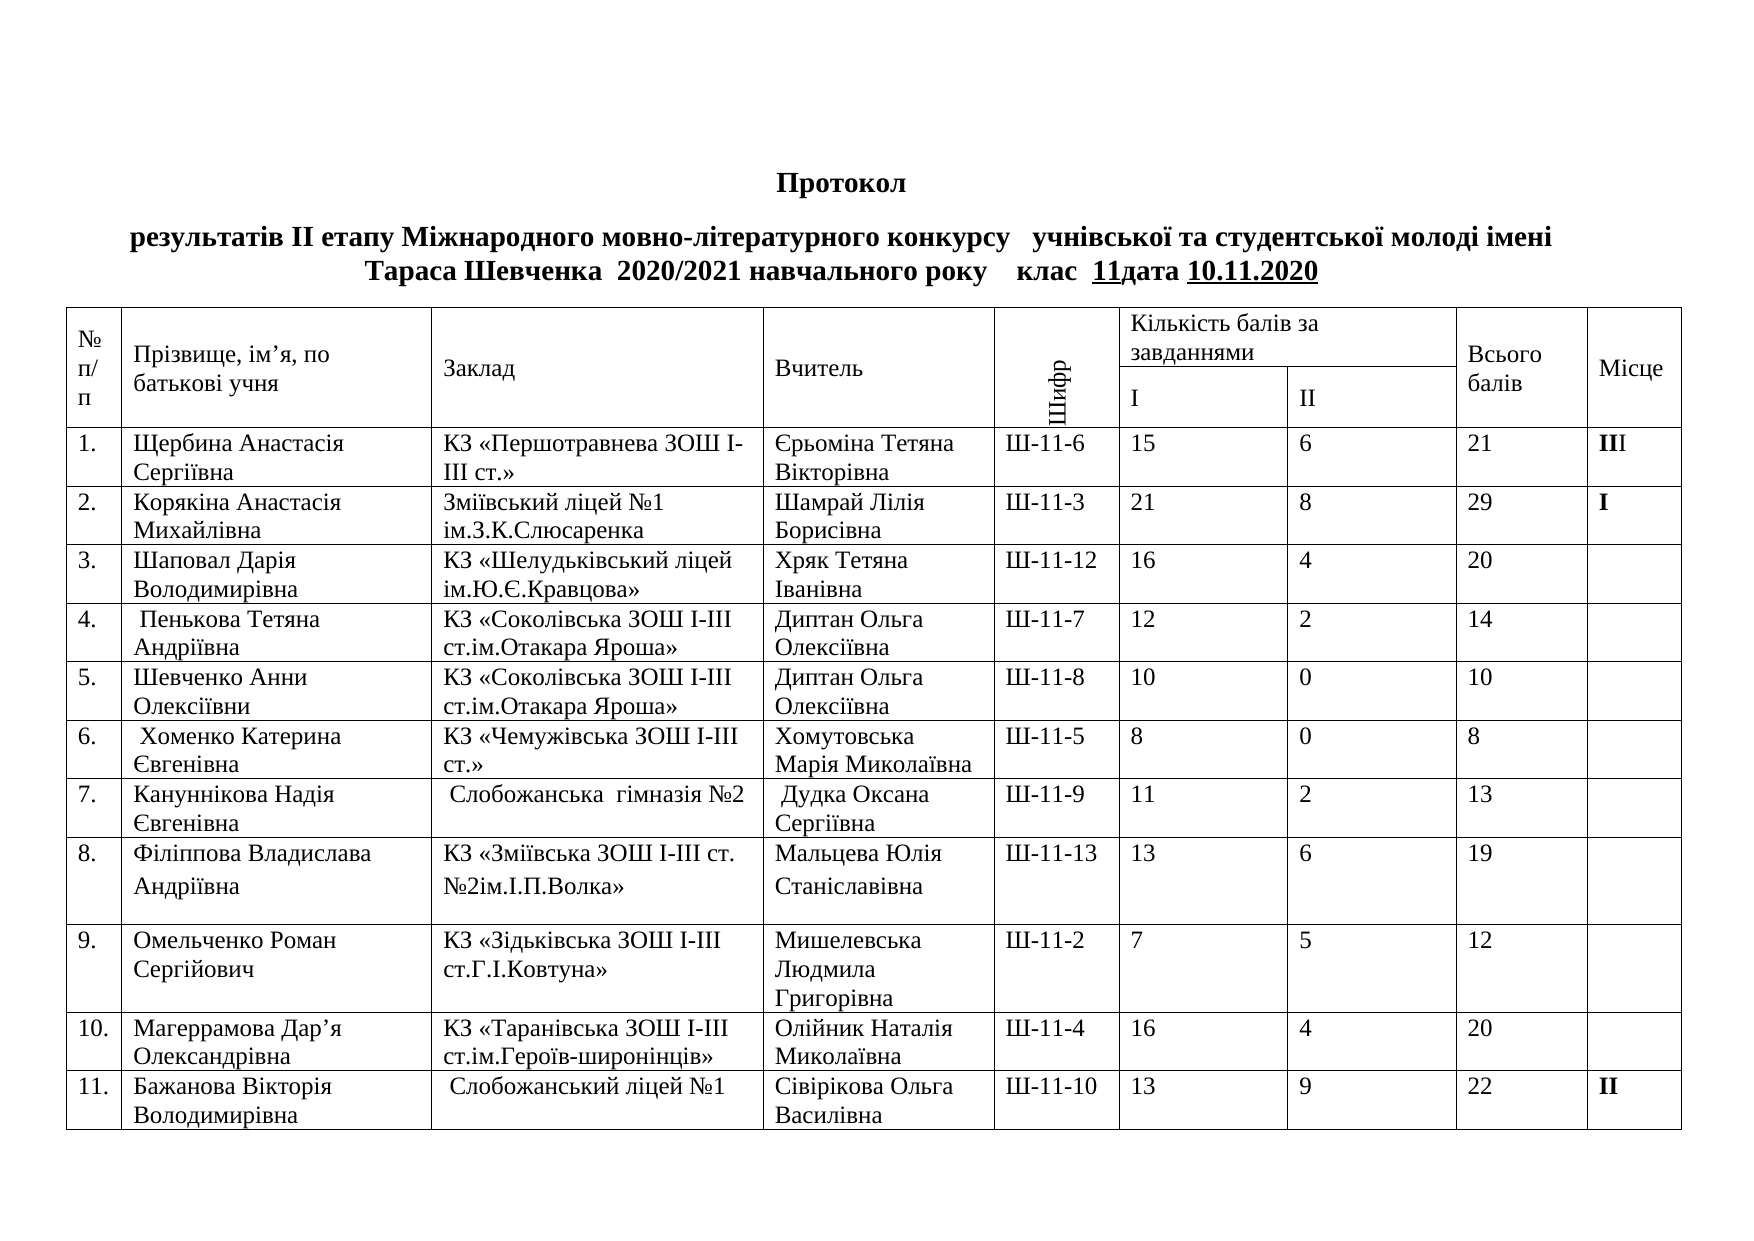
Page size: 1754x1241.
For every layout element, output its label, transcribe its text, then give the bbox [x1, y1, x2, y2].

table_cell Ш-11-3 [995, 487, 1119, 544]
table_cell Сівірікова Ольга Василівна [764, 1071, 994, 1129]
table_header Шифр [995, 308, 1119, 427]
table_cell [1588, 1013, 1681, 1070]
table_cell 4 [1288, 1013, 1456, 1070]
table_cell 13 [1120, 1071, 1287, 1129]
table_cell [1588, 779, 1681, 837]
table_cell Шаповал Дарія Володимирівна [122, 545, 431, 603]
table_cell Філіппова Владислава Андріївна [122, 838, 431, 924]
table_cell Олійник Наталія Миколаївна [764, 1013, 994, 1070]
table_cell КЗ «Чемужівська ЗОШ І-ІІІ ст.» [432, 721, 763, 778]
table_cell КЗ «Соколівська ЗОШ І-ІІІ ст.ім.Отакара Яроша» [432, 604, 763, 661]
table_cell 8 [1288, 487, 1456, 544]
table_cell Єрьоміна Тетяна Вікторівна [764, 428, 994, 486]
table_cell 16 [1120, 1013, 1287, 1070]
table_cell Ш-11-8 [995, 662, 1119, 720]
table_cell Кануннікова Надія Євгенівна [122, 779, 431, 837]
table_cell 21 [1120, 487, 1287, 544]
table_cell 11 [1120, 779, 1287, 837]
table_cell [1588, 662, 1681, 720]
table_cell 13 [1120, 838, 1287, 924]
table_cell 5 [1288, 925, 1456, 1012]
table_cell 6 [1288, 838, 1456, 924]
table_cell Хряк Тетяна Іванівна [764, 545, 994, 603]
table_cell 22 [1457, 1071, 1587, 1129]
table_header Кількість балів за завданнями [1120, 308, 1456, 366]
table_cell 13 [1457, 779, 1587, 837]
table_cell 11. [67, 1071, 121, 1129]
table_cell Диптан Ольга Олексіївна [764, 662, 994, 720]
table_cell І [1120, 367, 1287, 427]
table_cell 6. [67, 721, 121, 778]
table_cell [1588, 838, 1681, 924]
table_cell Шевченко Анни Олексіївни [122, 662, 431, 720]
table_cell 19 [1457, 838, 1587, 924]
table_cell 5. [67, 662, 121, 720]
table_cell 2. [67, 487, 121, 544]
table_cell 9 [1288, 1071, 1456, 1129]
table_cell 4 [1288, 545, 1456, 603]
table_cell Пенькова Тетяна Андріївна [122, 604, 431, 661]
table_cell Ш-11-2 [995, 925, 1119, 1012]
table_cell Магеррамова Дар’я Олександрівна [122, 1013, 431, 1070]
table_cell Ш-11-10 [995, 1071, 1119, 1129]
table_cell Зміївський ліцей №1 ім.З.К.Слюсаренка [432, 487, 763, 544]
table_cell 10 [1457, 662, 1587, 720]
table_cell [1588, 721, 1681, 778]
table_cell 4. [67, 604, 121, 661]
table_cell Мальцева Юлія Станіславівна [764, 838, 994, 924]
table_cell 21 [1457, 428, 1587, 486]
table_cell 29 [1457, 487, 1587, 544]
table_cell КЗ «Таранівська ЗОШ І-ІІІ ст.ім.Героїв-широнінців» [432, 1013, 763, 1070]
table_header Вчитель [764, 308, 994, 427]
table_header Всього балів [1457, 308, 1587, 427]
table_cell 8 [1457, 721, 1587, 778]
table_header Заклад [432, 308, 763, 427]
table_cell Слобожанська гімназія №2 [432, 779, 763, 837]
table_cell 20 [1457, 545, 1587, 603]
table_cell Ш-11-12 [995, 545, 1119, 603]
table_cell 1. [67, 428, 121, 486]
text Протокол [89, 165, 1594, 198]
table_cell 3. [67, 545, 121, 603]
table_cell [1588, 604, 1681, 661]
table_cell 10 [1120, 662, 1287, 720]
table_cell Бажанова Вікторія Володимирівна [122, 1071, 431, 1129]
table_cell Шамрай Лілія Борисівна [764, 487, 994, 544]
table_cell 7. [67, 779, 121, 837]
table_cell КЗ «Зідьківська ЗОШ І-ІІІ ст.Г.І.Ковтуна» [432, 925, 763, 1012]
table_header Місце [1588, 308, 1681, 427]
table_cell Ш-11-7 [995, 604, 1119, 661]
table_cell Ш-11-9 [995, 779, 1119, 837]
table_cell Слобожанський ліцей №1 [432, 1071, 763, 1129]
table_cell 15 [1120, 428, 1287, 486]
table_cell Диптан Ольга Олексіївна [764, 604, 994, 661]
table_cell І [1588, 487, 1681, 544]
table_cell Ш-11-4 [995, 1013, 1119, 1070]
table_cell Мишелевська Людмила Григорівна [764, 925, 994, 1012]
table_cell Ш-11-6 [995, 428, 1119, 486]
table_cell [1588, 545, 1681, 603]
table_cell 10. [67, 1013, 121, 1070]
table_cell 2 [1288, 779, 1456, 837]
table_cell 8. [67, 838, 121, 924]
table_cell ІІ [1588, 1071, 1681, 1129]
table_cell 12 [1457, 925, 1587, 1012]
table_header Прізвище, ім’я, по батькові учня [122, 308, 431, 427]
table_cell Корякіна Анастасія Михайлівна [122, 487, 431, 544]
table_cell 7 [1120, 925, 1287, 1012]
table_cell Дудка Оксана Сергіївна [764, 779, 994, 837]
table_cell Ш-11-13 [995, 838, 1119, 924]
table_cell КЗ «Зміївська ЗОШ І-ІІІ ст.№2ім.І.П.Волка» [432, 838, 763, 924]
table_cell Ш-11-5 [995, 721, 1119, 778]
table_cell КЗ «Соколівська ЗОШ І-ІІІ ст.ім.Отакара Яроша» [432, 662, 763, 720]
text результатів ІІ етапу Міжнародного мовно-літературного конкурсу учнівської та студентської молоді імені Тараса Шевченка 2020/2021 навчального року клас 11дата 10.11.2020 [89, 219, 1594, 286]
table_cell 12 [1120, 604, 1287, 661]
table_cell 9. [67, 925, 121, 1012]
table_cell 14 [1457, 604, 1587, 661]
table_cell Хоменко Катерина Євгенівна [122, 721, 431, 778]
table_cell Омельченко Роман Сергійович [122, 925, 431, 1012]
table_cell 16 [1120, 545, 1287, 603]
table_cell Хомутовська Марія Миколаївна [764, 721, 994, 778]
table_header № п/п [67, 308, 121, 427]
table_cell 2 [1288, 604, 1456, 661]
table_cell 0 [1288, 721, 1456, 778]
table_cell Щербина Анастасія Сергіївна [122, 428, 431, 486]
table_cell [1588, 925, 1681, 1012]
table_cell 8 [1120, 721, 1287, 778]
table_cell 20 [1457, 1013, 1587, 1070]
table_cell ІІІ [1588, 428, 1681, 486]
table_cell КЗ «Шелудьківський ліцей ім.Ю.Є.Кравцова» [432, 545, 763, 603]
table_cell 6 [1288, 428, 1456, 486]
table_cell 0 [1288, 662, 1456, 720]
table_cell КЗ «Першотравнева ЗОШ І-ІІІ ст.» [432, 428, 763, 486]
table_cell ІІ [1288, 367, 1456, 427]
